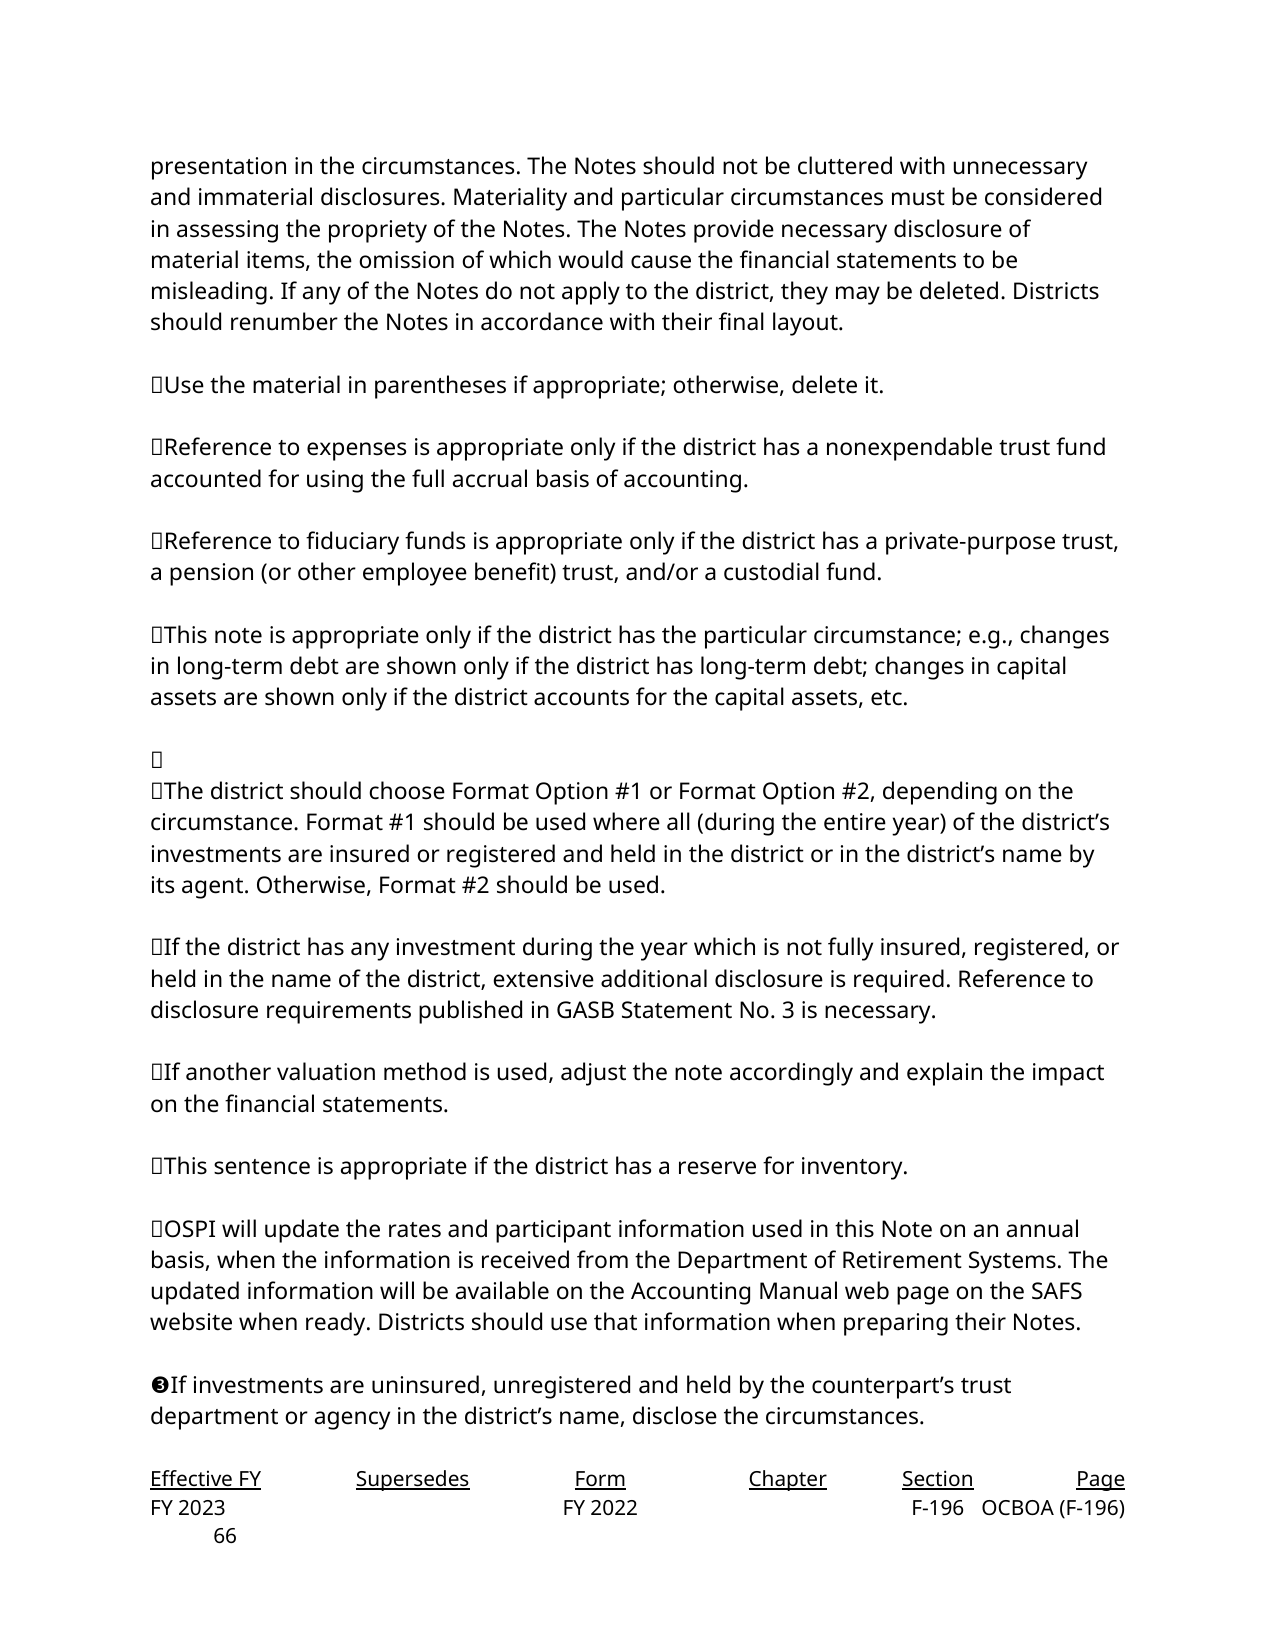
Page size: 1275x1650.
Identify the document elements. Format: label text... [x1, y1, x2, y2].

text OSPI will update the rates and participant information used in this Note on an annual basis, when the information is received from the Department of Retirement Systems. The updated information will be available on the Accounting Manual web page on the SAFS website when ready. Districts should use that information when preparing their Notes. [150, 1212, 1125, 1337]
text Use the material in parentheses if appropriate; otherwise, delete it. [150, 369, 1125, 400]
text The district should choose Format Option #1 or Format Option #2, depending on the circumstance. Format #1 should be used where all (during the entire year) of the district’s investments are insured or registered and held in the district or in the district’s name by its agent. Otherwise, Format #2 should be used. [150, 775, 1125, 900]
text If another valuation method is used, adjust the note accordingly and explain the impact on the financial statements. [150, 1056, 1125, 1119]
text If the district has any investment during the year which is not fully insured, registered, or held in the name of the district, extensive additional disclosure is required. Reference to disclosure requirements published in GASB Statement No. 3 is necessary. [150, 931, 1125, 1025]
text If investments are uninsured, unregistered and held by the counterpart’s trust department or agency in the district’s name, disclose the circumstances. [150, 1369, 1125, 1431]
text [150, 150, 1125, 337]
text  [150, 744, 1125, 775]
text This sentence is appropriate if the district has a reserve for inventory. [150, 1150, 1125, 1181]
text This note is appropriate only if the district has the particular circumstance; e.g., changes in long-term debt are shown only if the district has long-term debt; changes in capital assets are shown only if the district accounts for the capital assets, etc. [150, 619, 1125, 712]
text Reference to fiduciary funds is appropriate only if the district has a private-purpose trust, a pension (or other employee benefit) trust, and/or a custodial fund. [150, 525, 1125, 587]
text Reference to expenses is appropriate only if the district has a nonexpendable trust fund accounted for using the full accrual basis of accounting. [150, 431, 1125, 494]
